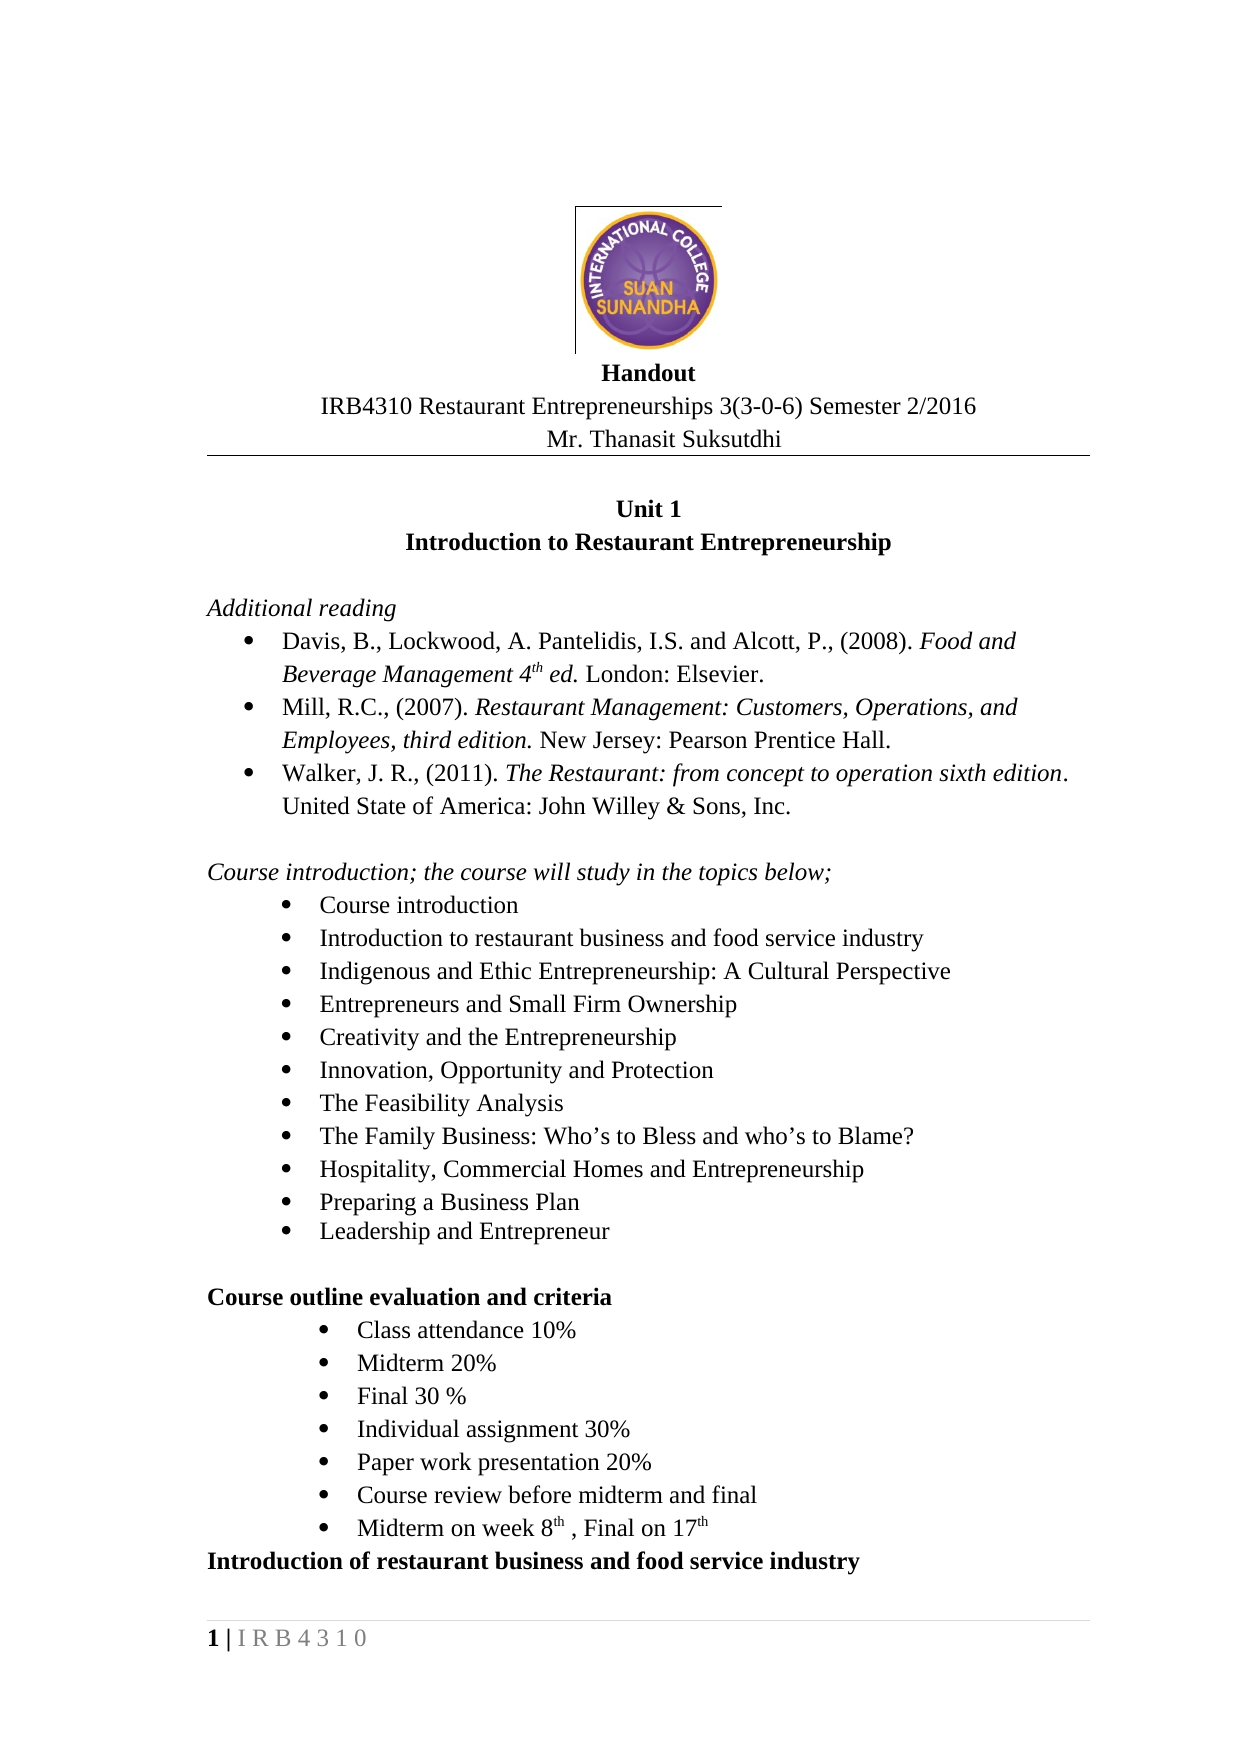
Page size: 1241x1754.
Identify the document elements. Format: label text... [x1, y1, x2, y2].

text Unit 1 [207, 494, 1090, 522]
text Introduction of restaurant business and food service industry [207, 1546, 1090, 1575]
list Midterm 20% [319, 1348, 1090, 1377]
list Course introduction [282, 890, 1090, 919]
list The Feasibility Analysis [282, 1088, 1090, 1117]
list Indigenous and Ethic Entrepreneurship: A Cultural Perspective [282, 956, 1090, 985]
text Introduction to Restaurant Entrepreneurship [207, 527, 1090, 555]
text Course outline evaluation and criteria [207, 1282, 1090, 1311]
list Paper work presentation 20% [319, 1447, 1090, 1476]
list Hospitality, Commercial Homes and Entrepreneurship [282, 1154, 1090, 1183]
text IRB4310 Restaurant Entrepreneurships 3(3-0-6) Semester 2/2016 [207, 391, 1090, 420]
list Final 30 % [319, 1381, 1090, 1410]
text Course introduction; the course will study in the topics below; [207, 857, 1090, 886]
picture [575, 206, 722, 354]
text Mr. Thanasit Suksutdhi [207, 424, 1090, 455]
list The Family Business: Who’s to Bless and who’s to Blame? [282, 1121, 1090, 1150]
list Introduction to restaurant business and food service industry [282, 923, 1090, 952]
list Leadership and Entrepreneur [282, 1216, 1090, 1244]
list Preparing a Business Plan [282, 1187, 1090, 1216]
list Midterm on week 8th , Final on 17th [319, 1513, 1090, 1542]
text Handout [207, 358, 1090, 387]
list Class attendance 10% [319, 1315, 1090, 1344]
list Innovation, Opportunity and Protection [282, 1055, 1090, 1084]
list Individual assignment 30% [319, 1414, 1090, 1443]
text Additional reading [207, 593, 1090, 621]
list Davis, B., Lockwood, A. Pantelidis, I.S. and Alcott, P., (2008). Food and Beverage Management 4th ed. London: Elsevier. [244, 626, 1090, 687]
list Walker, J. R., (2011). The Restaurant: from concept to operation sixth edition. United State of America: John Willey & Sons, Inc. [244, 758, 1090, 819]
list Mill, R.C., (2007). Restaurant Management: Customers, Operations, and Employees, third edition. New Jersey: Pearson Prentice Hall. [244, 692, 1090, 753]
list Creativity and the Entrepreneurship [282, 1022, 1090, 1051]
list Entrepreneurs and Small Firm Ownership [282, 989, 1090, 1018]
list Course review before midterm and final [319, 1480, 1090, 1509]
